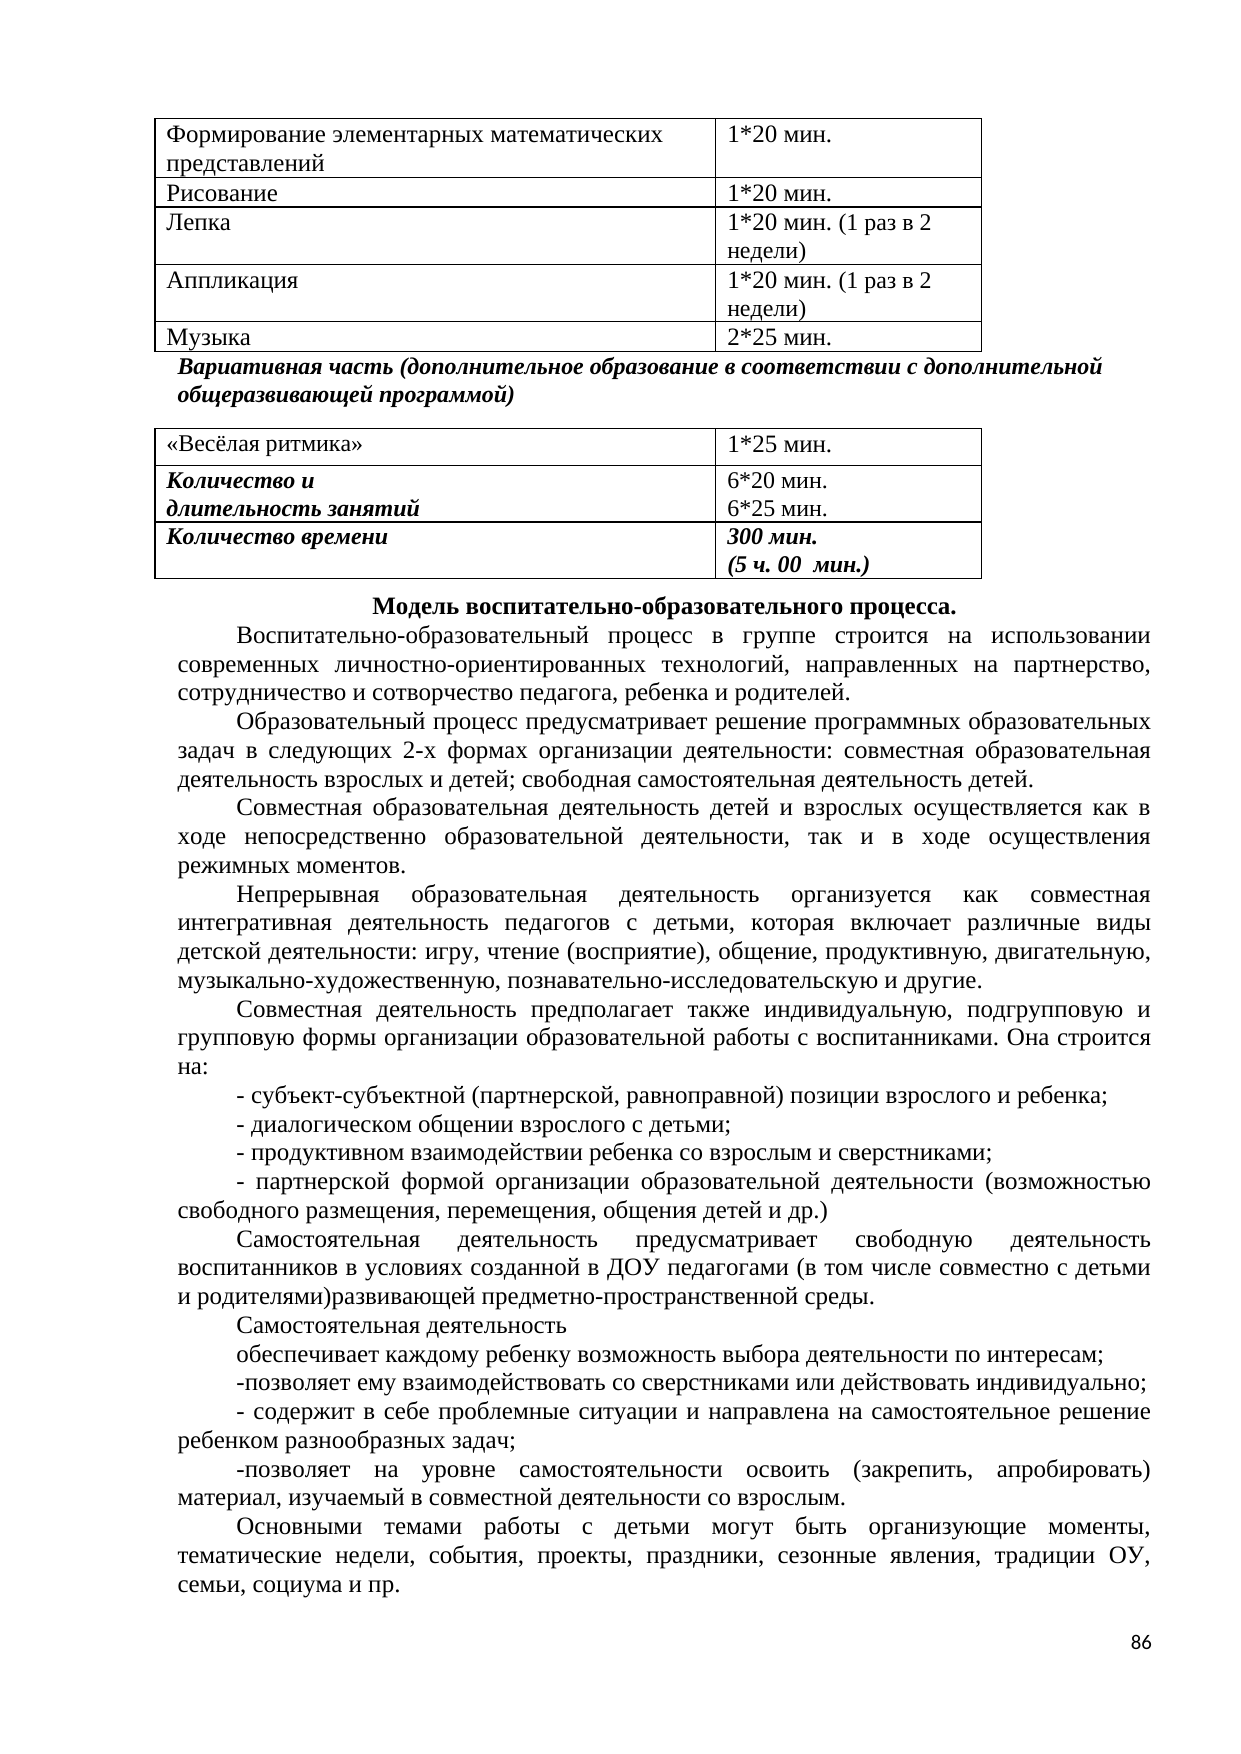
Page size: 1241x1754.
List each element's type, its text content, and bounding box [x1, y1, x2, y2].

table_cell 1*20 мин. [716, 178, 981, 206]
text - продуктивном взаимодействии ребенка со взрослым и сверстниками; [177, 1137, 1152, 1166]
table_cell 2*25 мин. [716, 322, 981, 351]
table_cell Формирование элементарных математических представлений [156, 119, 715, 177]
text Воспитательно-образовательный процесс в группе строится на использовании современных личностно-ориентированных технологий, направленных на партнерство, сотрудничество и сотворчество педагога, ребенка и родителей. [177, 620, 1152, 706]
text - субъект-субъектной (партнерской, равноправной) позиции взрослого и ребенка; [177, 1080, 1152, 1109]
text - содержит в себе проблемные ситуации и направлена на самостоятельное решение ребенком разнообразных задач; [177, 1396, 1152, 1454]
table_cell Количество и длительность занятий [156, 466, 715, 521]
text Образовательный процесс предусматривает решение программных образовательных задач в следующих 2-х формах организации деятельности: совместная образовательная деятельность взрослых и детей; свободная самостоятельная деятельность детей. [177, 706, 1152, 792]
text Основными темами работы с детьми могут быть организующие моменты, тематические недели, события, проекты, праздники, сезонные явления, традиции ОУ, семьи, социума и пр. [177, 1511, 1152, 1597]
text Непрерывная образовательная деятельность организуется как совместная интегративная деятельность педагогов с детьми, которая включает различные виды детской деятельности: игру, чтение (восприятие), общение, продуктивную, двигательную, музыкально-художественную, познавательно-исследовательскую и другие. [177, 879, 1152, 994]
table_cell Аппликация [156, 265, 715, 321]
table_cell Лепка [156, 208, 715, 264]
text Модель воспитательно-образовательного процесса. [177, 591, 1152, 620]
text Совместная деятельность предполагает также индивидуальную, подгрупповую и групповую формы организации образовательной работы с воспитанниками. Она строится на: [177, 994, 1152, 1080]
table_cell 6*20 мин. 6*25 мин. [716, 466, 981, 521]
table_cell 300 мин. (5 ч. 00 мин.) [716, 523, 981, 578]
table_cell Рисование [156, 178, 715, 206]
table_cell Музыка [156, 322, 715, 351]
text Самостоятельная деятельность предусматривает свободную деятельность воспитанников в условиях созданной в ДОУ педагогами (в том числе совместно с детьми и родителями)развивающей предметно-пространственной среды. [177, 1224, 1152, 1310]
text обеспечивает каждому ребенку возможность выбора деятельности по интересам; [177, 1339, 1152, 1367]
text -позволяет на уровне самостоятельности освоить (закрепить, апробировать) материал, изучаемый в совместной деятельности со взрослым. [177, 1454, 1152, 1511]
text - партнерской формой организации образовательной деятельности (возможностью свободного размещения, перемещения, общения детей и др.) [177, 1166, 1152, 1224]
table_header 1*25 мин. [716, 429, 981, 465]
text Совместная образовательная деятельность детей и взрослых осуществляется как в ходе непосредственно образовательной деятельности, так и в ходе осуществления режимных моментов. [177, 792, 1152, 879]
table_cell Количество времени [156, 523, 715, 578]
text -позволяет ему взаимодействовать со сверстниками или действовать индивидуально; [177, 1367, 1152, 1396]
table_header «Весёлая ритмика» [156, 429, 715, 465]
text Вариативная часть (дополнительное образование в соответствии с дополнительной общеразвивающей программой) [177, 352, 1152, 407]
text - диалогическом общении взрослого с детьми; [177, 1109, 1152, 1137]
table_cell 1*20 мин. (1 раз в 2 недели) [716, 208, 981, 264]
text Самостоятельная деятельность [177, 1310, 1152, 1339]
table_cell 1*20 мин. [716, 119, 981, 177]
table_cell 1*20 мин. (1 раз в 2 недели) [716, 265, 981, 321]
